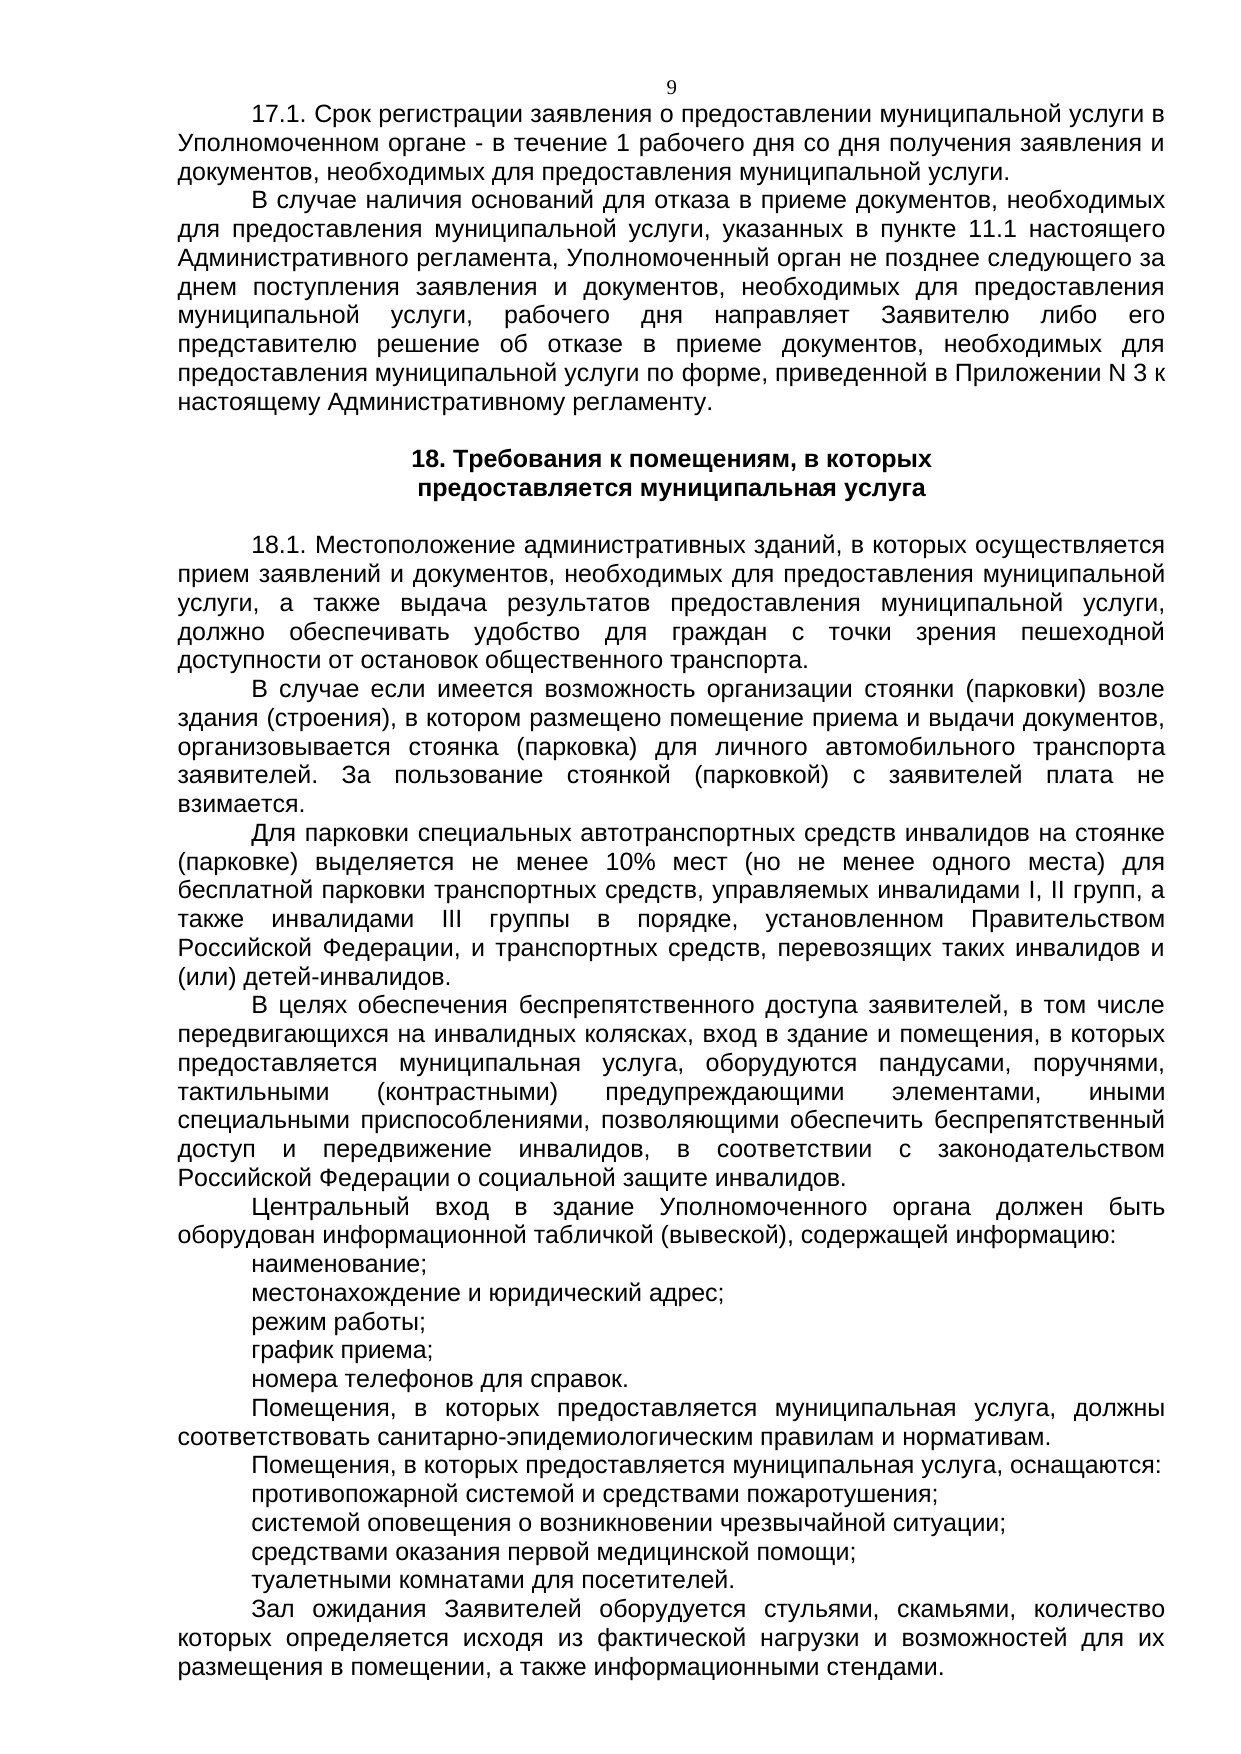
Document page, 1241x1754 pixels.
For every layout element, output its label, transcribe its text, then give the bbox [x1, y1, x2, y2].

text противопожарной системой и средствами пожаротушения; [177, 1479, 1166, 1508]
text туалетными комнатами для посетителей. [177, 1565, 1166, 1594]
text средствами оказания первой медицинской помощи; [177, 1537, 1166, 1565]
title 18. Требования к помещениям, в которых [177, 444, 1166, 473]
text В случае наличия оснований для отказа в приеме документов, необходимых для предоставления муниципальной услуги, указанных в пункте 11.1 настоящего Административного регламента, Уполномоченный орган не позднее следующего за днем поступления заявления и документов, необходимых для предоставления муниципальной услуги, рабочего дня направляет Заявителю либо его представителю решение об отказе в приеме документов, необходимых для предоставления муниципальной услуги по форме, приведенной в Приложении N 3 к настоящему Административному регламенту. [177, 185, 1166, 415]
text 18.1. Местоположение административных зданий, в которых осуществляется прием заявлений и документов, необходимых для предоставления муниципальной услуги, а также выдача результатов предоставления муниципальной услуги, должно обеспечивать удобство для граждан с точки зрения пешеходной доступности от остановок общественного транспорта. [177, 530, 1166, 674]
text Центральный вход в здание Уполномоченного органа должен быть оборудован информационной табличкой (вывеской), содержащей информацию: [177, 1192, 1166, 1249]
text системой оповещения о возникновении чрезвычайной ситуации; [177, 1508, 1166, 1537]
text Для парковки специальных автотранспортных средств инвалидов на стоянке (парковке) выделяется не менее 10% мест (но не менее одного места) для бесплатной парковки транспортных средств, управляемых инвалидами I, II групп, а также инвалидами III группы в порядке, установленном Правительством Российской Федерации, и транспортных средств, перевозящих таких инвалидов и (или) детей-инвалидов. [177, 818, 1166, 990]
text В случае если имеется возможность организации стоянки (парковки) возле здания (строения), в котором размещено помещение приема и выдачи документов, организовывается стоянка (парковка) для личного автомобильного транспорта заявителей. За пользование стоянкой (парковкой) с заявителей плата не взимается. [177, 674, 1166, 818]
title предоставляется муниципальная услуга [177, 473, 1166, 502]
text наименование; [177, 1249, 1166, 1278]
text режим работы; [177, 1307, 1166, 1335]
text В целях обеспечения беспрепятственного доступа заявителей, в том числе передвигающихся на инвалидных колясках, вход в здание и помещения, в которых предоставляется муниципальная услуга, оборудуются пандусами, поручнями, тактильными (контрастными) предупреждающими элементами, иными специальными приспособлениями, позволяющими обеспечить беспрепятственный доступ и передвижение инвалидов, в соответствии с законодательством Российской Федерации о социальной защите инвалидов. [177, 990, 1166, 1192]
text Помещения, в которых предоставляется муниципальная услуга, оснащаются: [177, 1450, 1166, 1479]
text 17.1. Срок регистрации заявления о предоставлении муниципальной услуги в Уполномоченном органе - в течение 1 рабочего дня со дня получения заявления и документов, необходимых для предоставления муниципальной услуги. [177, 99, 1166, 185]
text Помещения, в которых предоставляется муниципальная услуга, должны соответствовать санитарно-эпидемиологическим правилам и нормативам. [177, 1393, 1166, 1450]
text Зал ожидания Заявителей оборудуется стульями, скамьями, количество которых определяется исходя из фактической нагрузки и возможностей для их размещения в помещении, а также информационными стендами. [177, 1594, 1166, 1680]
text график приема; [177, 1335, 1166, 1364]
text местонахождение и юридический адрес; [177, 1278, 1166, 1307]
text номера телефонов для справок. [177, 1364, 1166, 1393]
